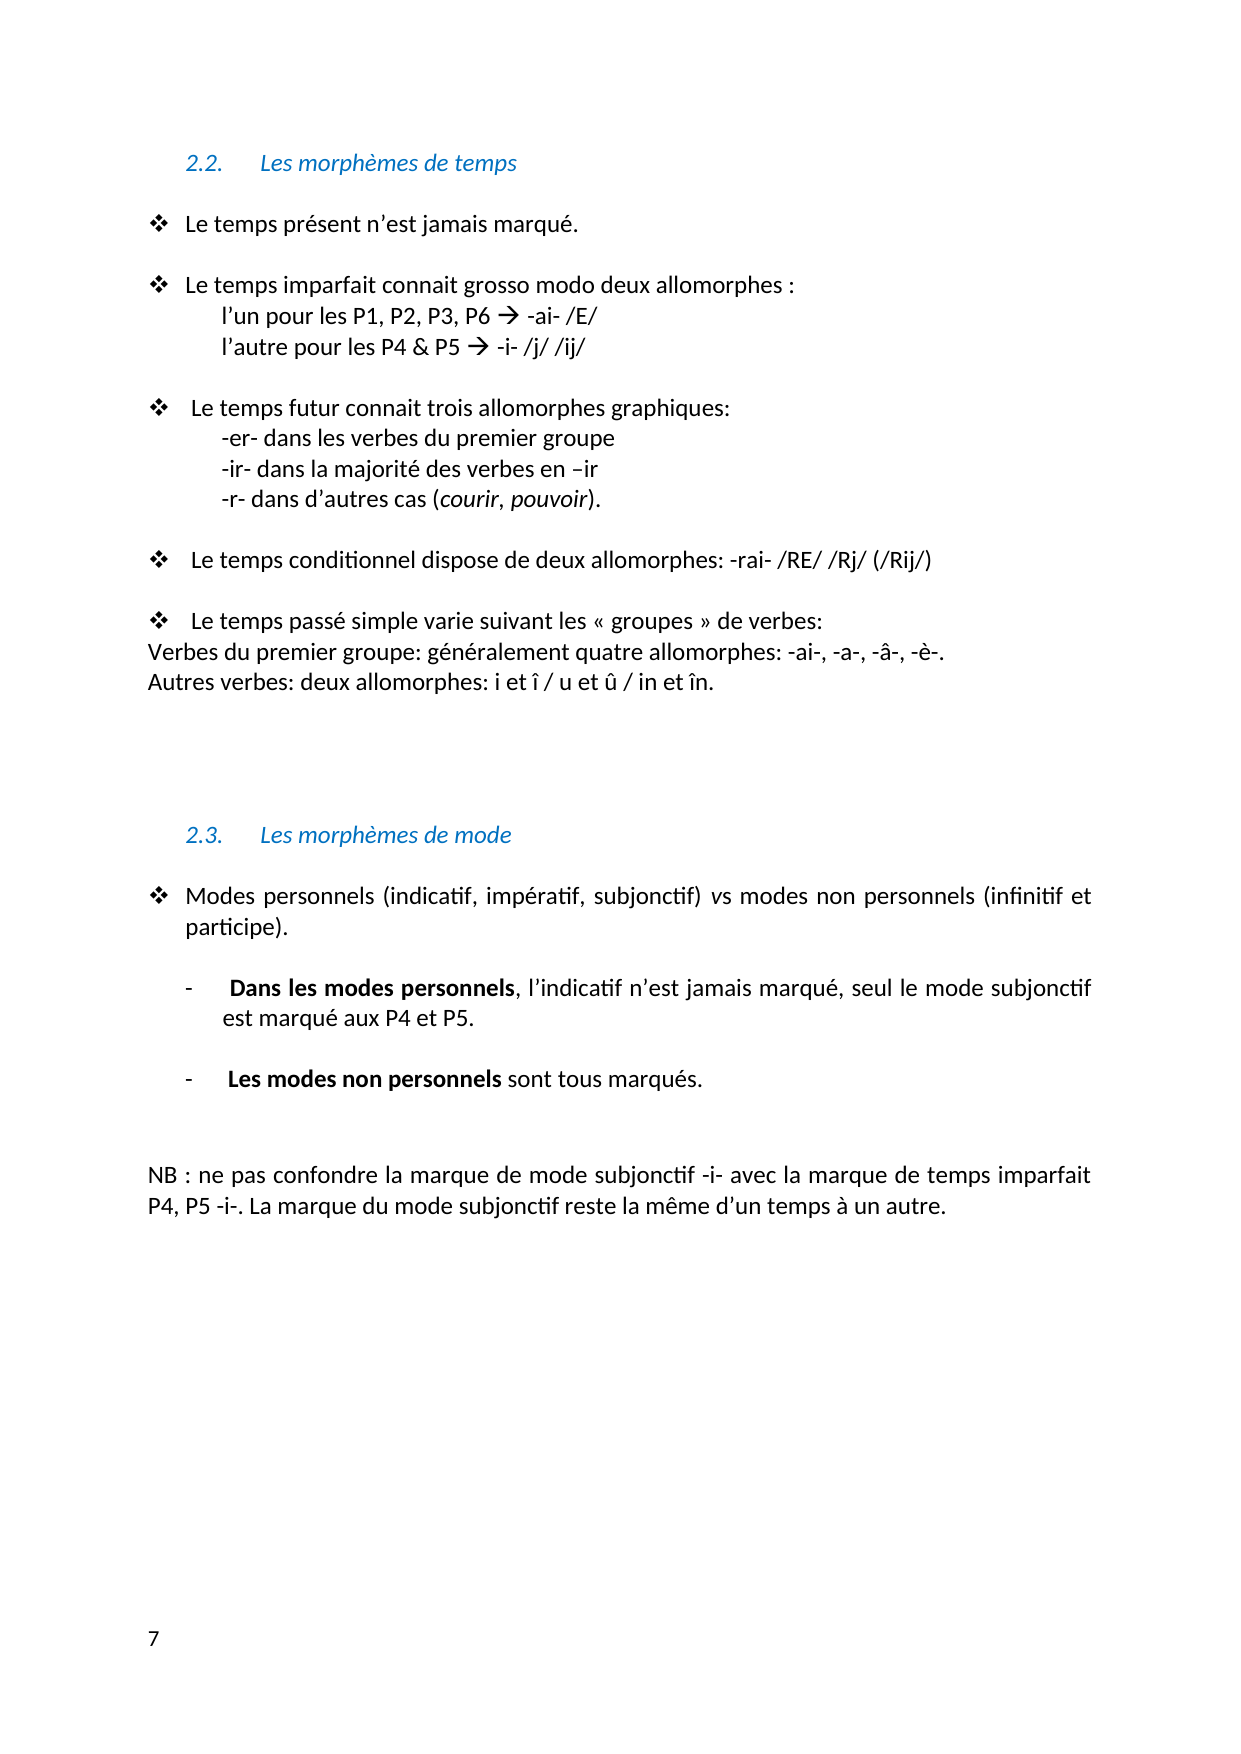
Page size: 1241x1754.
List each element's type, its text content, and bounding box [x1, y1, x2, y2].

list Dans les modes personnels, l’indicatif n’est jamais marqué, seul le mode subjonctif est marqué aux P4 et P5. [185, 972, 1093, 1033]
text -r- dans d’autres cas (courir, pouvoir). [148, 483, 1093, 514]
list Les morphèmes de mode [185, 819, 1093, 849]
text -er- dans les verbes du premier groupe [148, 422, 1093, 453]
list Le temps futur connait trois allomorphes graphiques: [148, 392, 1093, 422]
list Le temps imparfait connait grosso modo deux allomorphes : [148, 270, 1093, 300]
list Les modes non personnels sont tous marqués. [185, 1063, 1093, 1094]
list Le temps conditionnel dispose de deux allomorphes: -rai- /RE/ /Rj/ (/Rij/) [148, 544, 1093, 575]
text l’autre pour les P4 & P5 -i- /j/ /ij/ [148, 331, 1093, 361]
text NB : ne pas confondre la marque de mode subjonctif -i- avec la marque de temps imparfait P4, P5 -i-. La marque du mode subjonctif reste la même d’un temps à un autre. [148, 1159, 1093, 1220]
text -ir- dans la majorité des verbes en –ir [148, 453, 1093, 483]
list Modes personnels (indicatif, impératif, subjonctif) vs modes non personnels (infinitif et participe). [148, 880, 1093, 941]
text l’un pour les P1, P2, P3, P6 -ai- /E/ [148, 300, 1093, 331]
list Le temps passé simple varie suivant les « groupes » de verbes: [148, 605, 1093, 636]
list Les morphèmes de temps [185, 148, 1093, 178]
list Le temps présent n’est jamais marqué. [148, 209, 1093, 239]
text Autres verbes: deux allomorphes: i et î / u et û / in et în. [148, 666, 1093, 697]
text Verbes du premier groupe: généralement quatre allomorphes: -ai-, -a-, -â-, -è-. [148, 636, 1093, 666]
